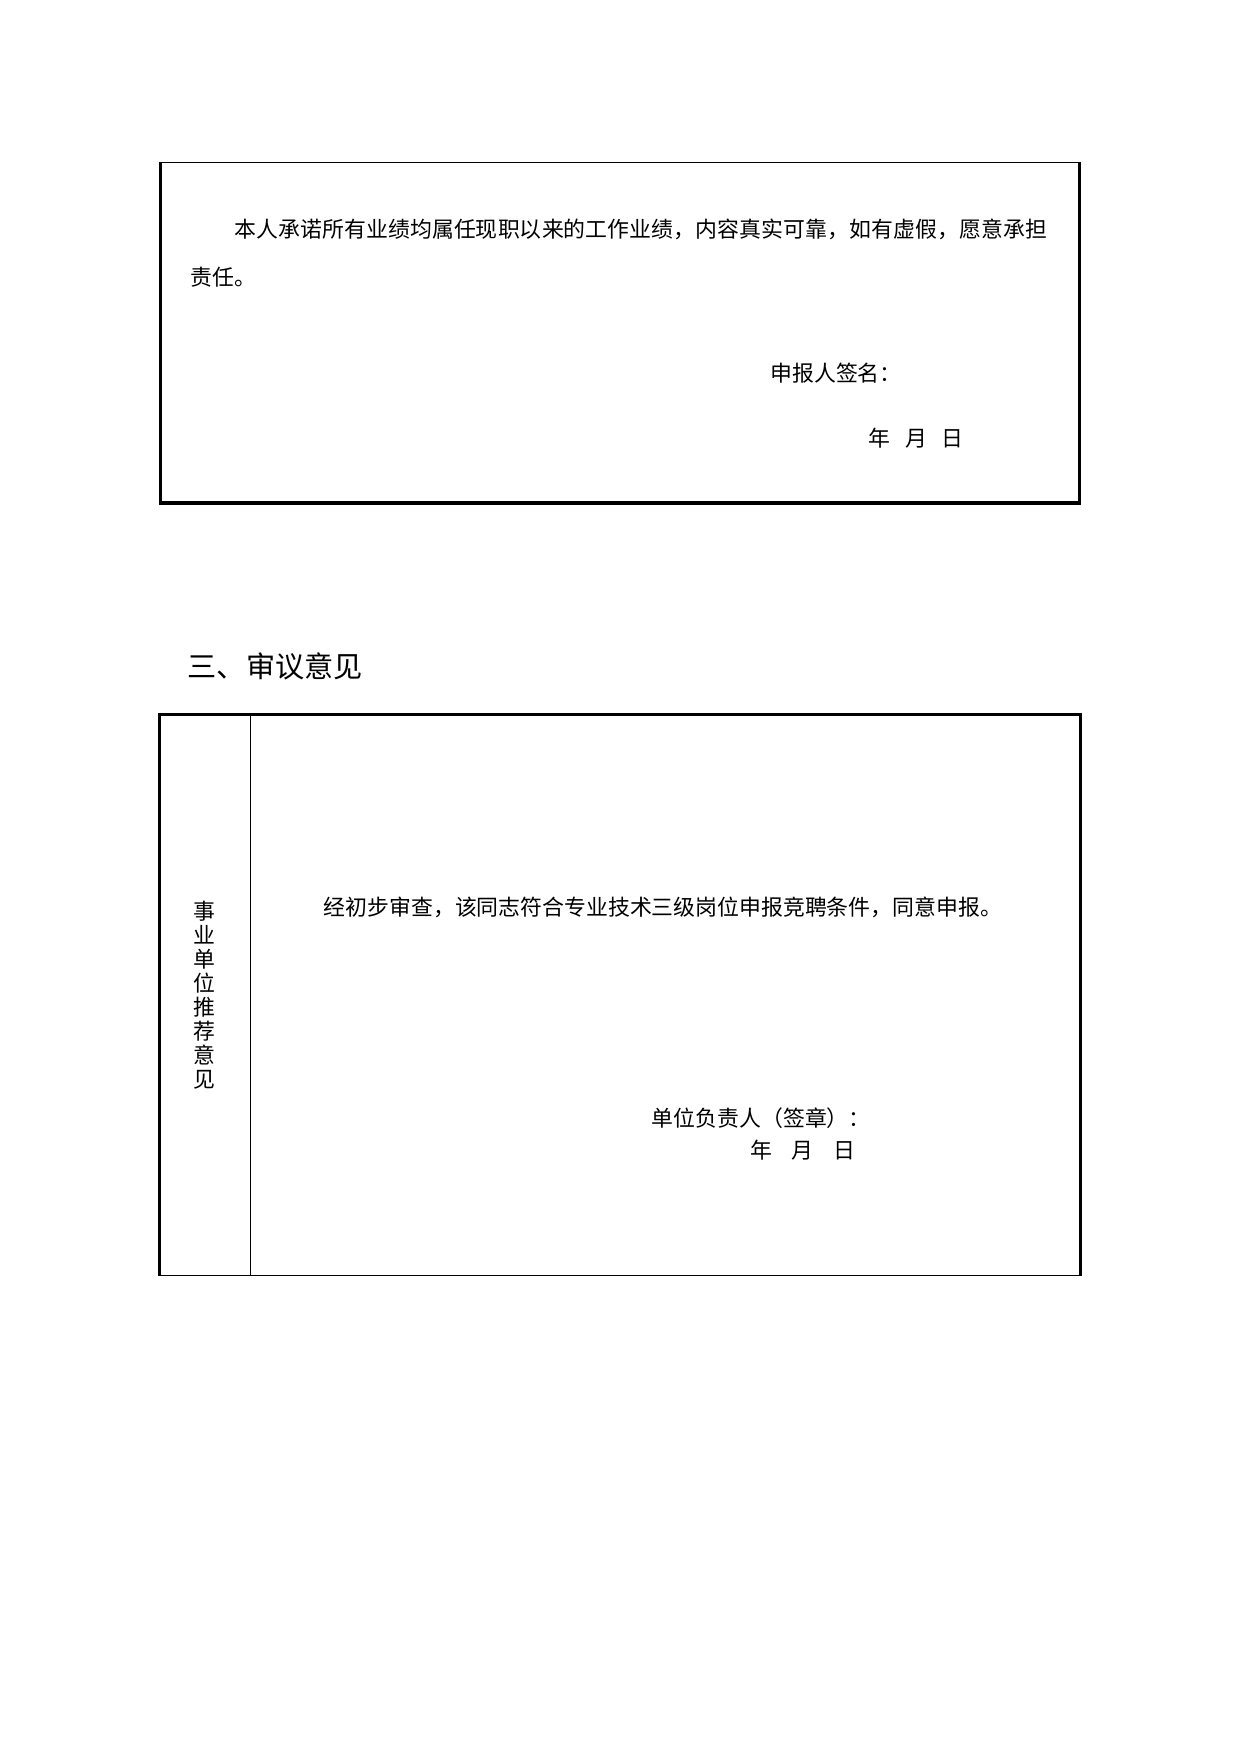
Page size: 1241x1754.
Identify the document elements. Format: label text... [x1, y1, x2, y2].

table_header 经初步审查，该同志符合专业技术三级岗位申报竞聘条件，同意申报。 单位负责人（签章）： 年 月 日 [251, 716, 1079, 1274]
table_cell 本人承诺所有业绩均属任现职以来的工作业绩，内容真实可靠，如有虚假，愿意承担责任。 申报人签名： 年 月 日 [162, 163, 1078, 501]
table_header 事业单位推荐意见 [161, 716, 250, 1274]
text 三、审议意见 [187, 643, 1053, 686]
